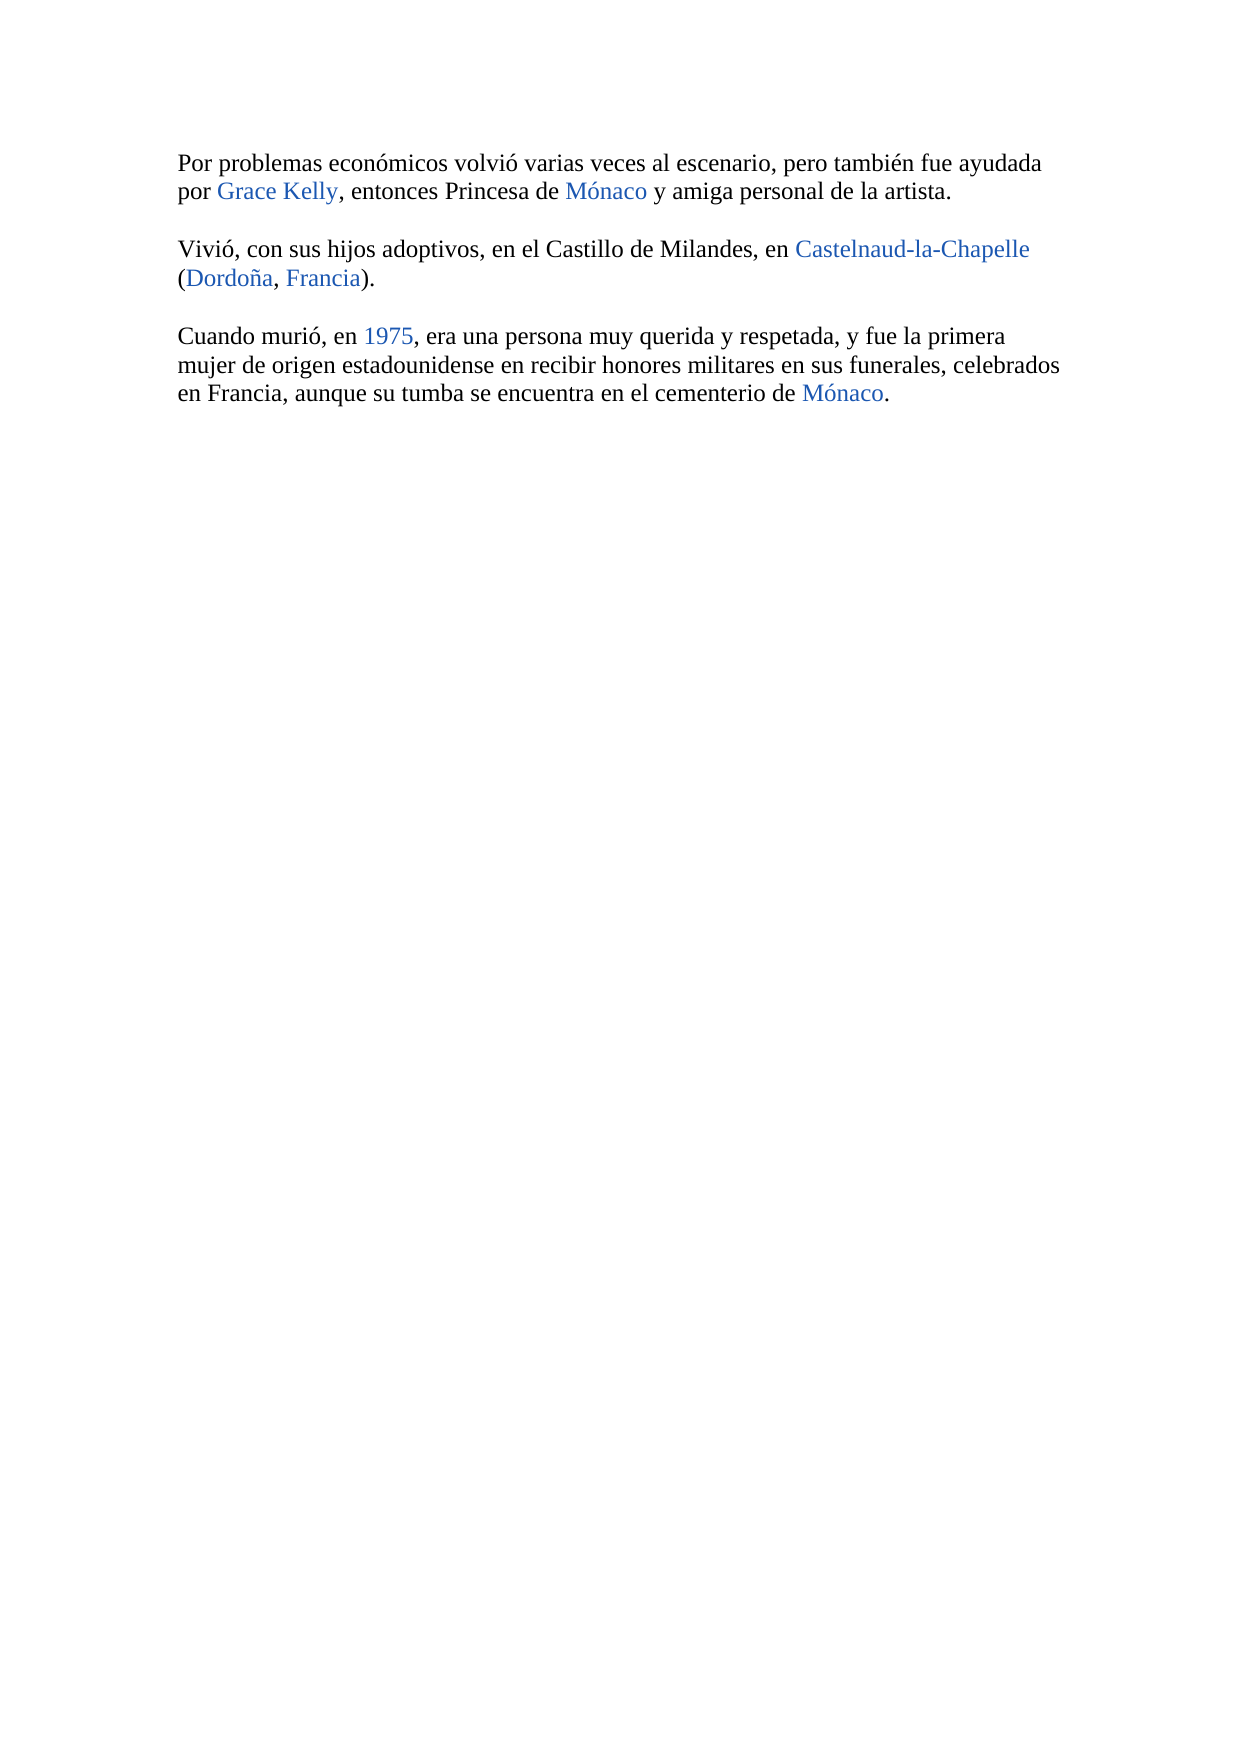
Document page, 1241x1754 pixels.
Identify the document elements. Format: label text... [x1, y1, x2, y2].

text Cuando murió, en 1975, era una persona muy querida y respetada, y fue la primera mujer de origen estadounidense en recibir honores militares en sus funerales, celebrados en Francia, aunque su tumba se encuentra en el cementerio de Mónaco. [177, 321, 1063, 407]
text Por problemas económicos volvió varias veces al escenario, pero también fue ayudada por Grace Kelly, entonces Princesa de Mónaco y amiga personal de la artista. [177, 148, 1063, 205]
text Vivió, con sus hijos adoptivos, en el Castillo de Milandes, en Castelnaud-la-Chapelle (Dordoña, Francia). [177, 234, 1063, 292]
